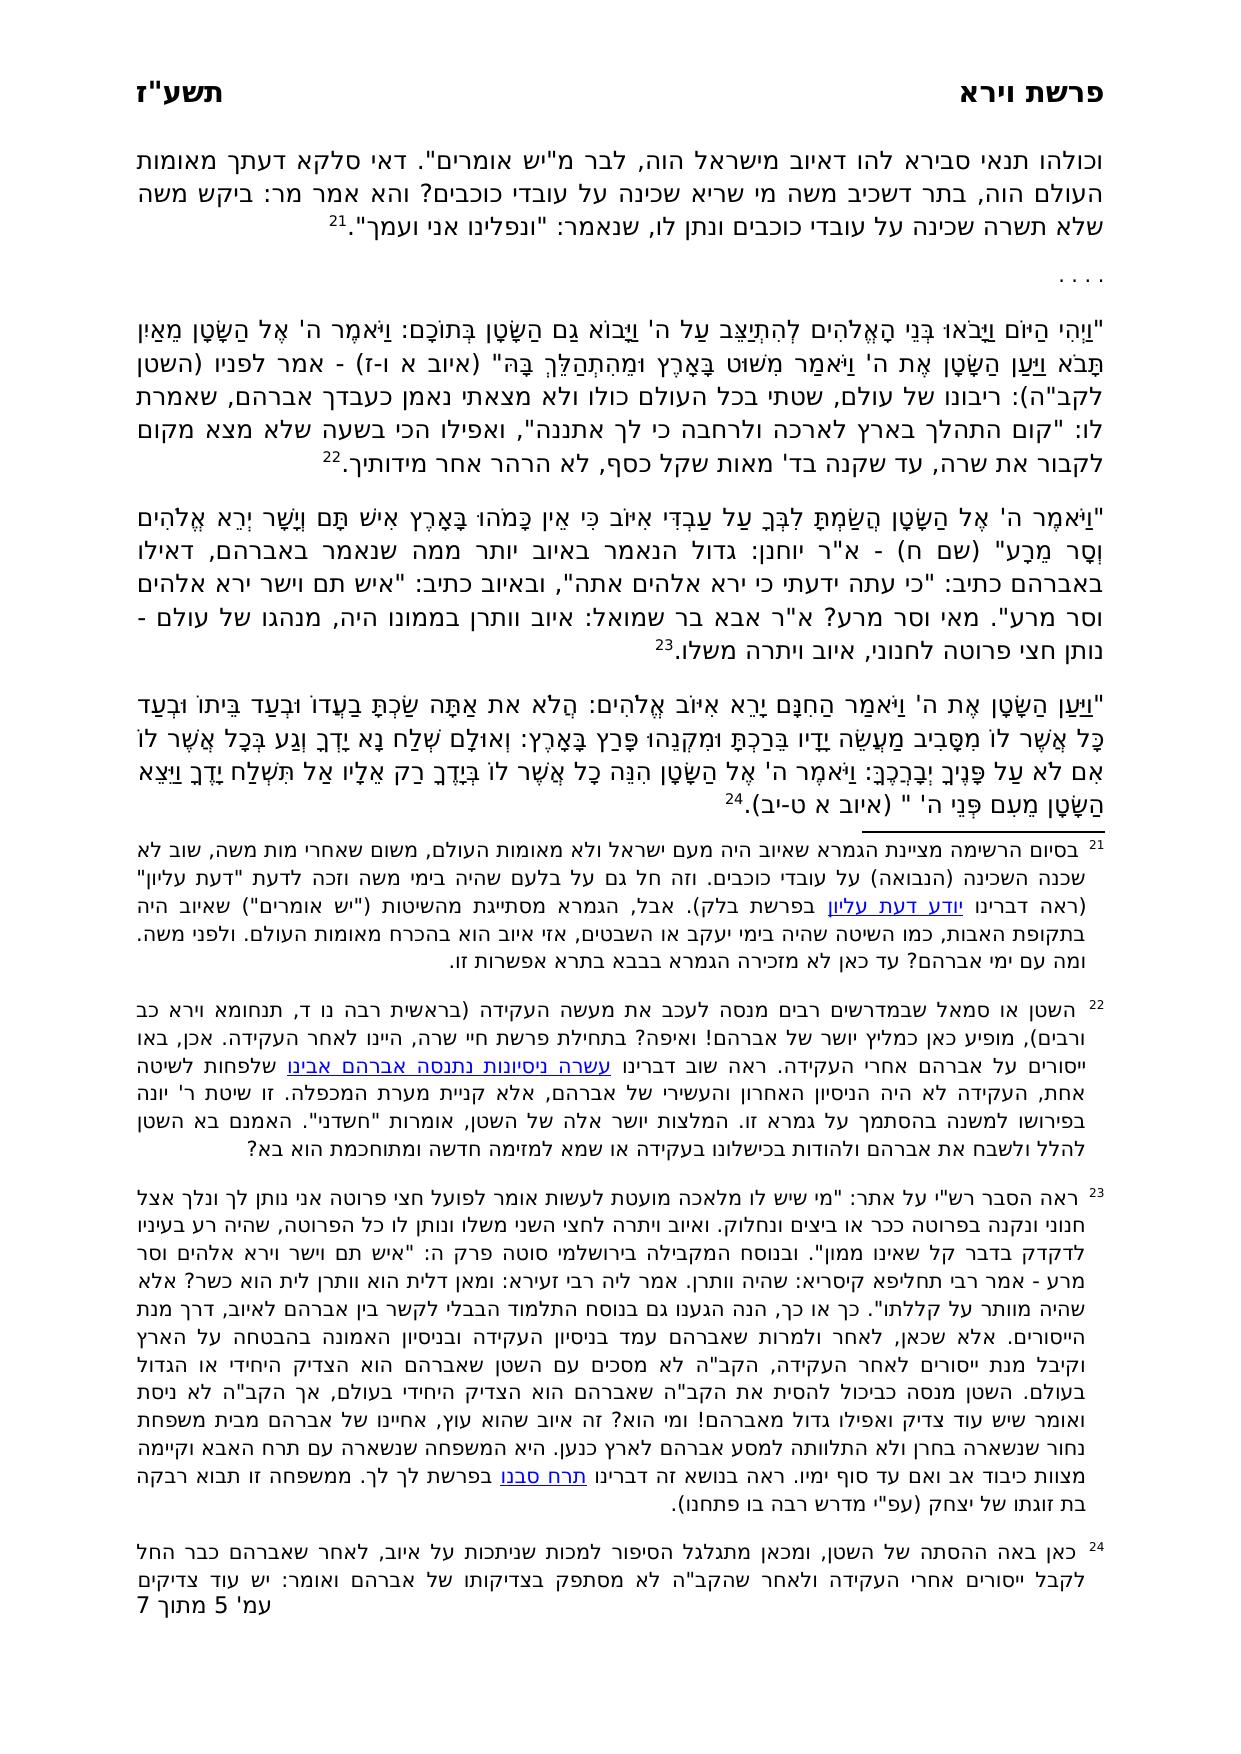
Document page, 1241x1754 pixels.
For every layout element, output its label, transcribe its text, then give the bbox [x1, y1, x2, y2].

text וכולהו תנאי סבירא להו דאיוב מישראל הוה, לבר מ"יש אומרים". דאי סלקא דעתך מאומות העולם הוה, בתר דשכיב משה מי שריא שכינה על עובדי כוכבים? והא אמר מר: ביקש משה שלא תשרה שכינה על עובדי כוכבים ונתן לו, שנאמר: "ונפלינו אני ועמך". [136, 142, 1104, 242]
text "וַיֹּאמֶר ה' אֶל הַשָּׂטָן הֲשַׂמְתָּ לִבְּךָ עַל עַבְדִּי אִיּוֹב כִּי אֵין כָּמֹהוּ בָּאָרֶץ אִישׁ תָּם וְיָשָׁר יְרֵא אֱלֹהִים וְסָר מֵרָע" (שם ח) - א"ר יוחנן: גדול הנאמר באיוב יותר ממה שנאמר באברהם, דאילו באברהם כתיב: "כי עתה ידעתי כי ירא אלהים אתה", ובאיוב כתיב: "איש תם וישר ירא אלהים וסר מרע". מאי וסר מרע? א"ר אבא בר שמואל: איוב וותרן בממונו היה, מנהגו של עולם - נותן חצי פרוטה לחנוני, איוב ויתרה משלו. [136, 499, 1104, 665]
text "וַיַּעַן הַשָּׂטָן אֶת ה' וַיֹּאמַר הַחִנָּם יָרֵא אִיּוֹב אֱלֹהִים: הֲלֹא את אַתָּה שַׂכְתָּ בַעֲדוֹ וּבְעַד בֵּיתוֹ וּבְעַד כָּל אֲשֶׁר לוֹ מִסָּבִיב מַעֲשֵׂה יָדָיו בֵּרַכְתָּ וּמִקְנֵהוּ פָּרַץ בָּאָרֶץ: וְאוּלָם שְׁלַח נָא יָדְךָ וְגַע בְּכָל אֲשֶׁר לוֹ אִם לֹא עַל פָּנֶיךָ יְבָרֲכֶךָּ: וַיֹּאמֶר ה' אֶל הַשָּׂטָן הִנֵּה כָל אֲשֶׁר לוֹ בְּיָדֶךָ רַק אֵלָיו אַל תִּשְׁלַח יָדֶךָ וַיֵּצֵא הַשָּׂטָן מֵעִם פְּנֵי ה' " (איוב א ט-יב). [136, 686, 1104, 819]
text "וַיְהִי הַיּוֹם וַיָּבֹאוּ בְּנֵי הָאֱלֹהִים לְהִתְיַצֵּב עַל ה' וַיָּבוֹא גַם הַשָּׂטָן בְּתוֹכָם: וַיֹּאמֶר ה' אֶל הַשָּׂטָן מֵאַיִן תָּבֹא וַיַּעַן הַשָּׂטָן אֶת ה' וַיֹּאמַר מִשּׁוּט בָּאָרֶץ וּמֵהִתְהַלֵּךְ בָּהּ" (איוב א ו-ז) - אמר לפניו (השטן לקב"ה): ריבונו של עולם, שטתי בכל העולם כולו ולא מצאתי נאמן כעבדך אברהם, שאמרת לו: "קום התהלך בארץ לארכה ולרחבה כי לך אתננה", ואפילו הכי בשעה שלא מצא מקום לקבור את שרה, עד שקנה בד' מאות שקל כסף, לא הרהר אחר מידותיך. [136, 311, 1104, 478]
text . . . . [136, 263, 1104, 287]
